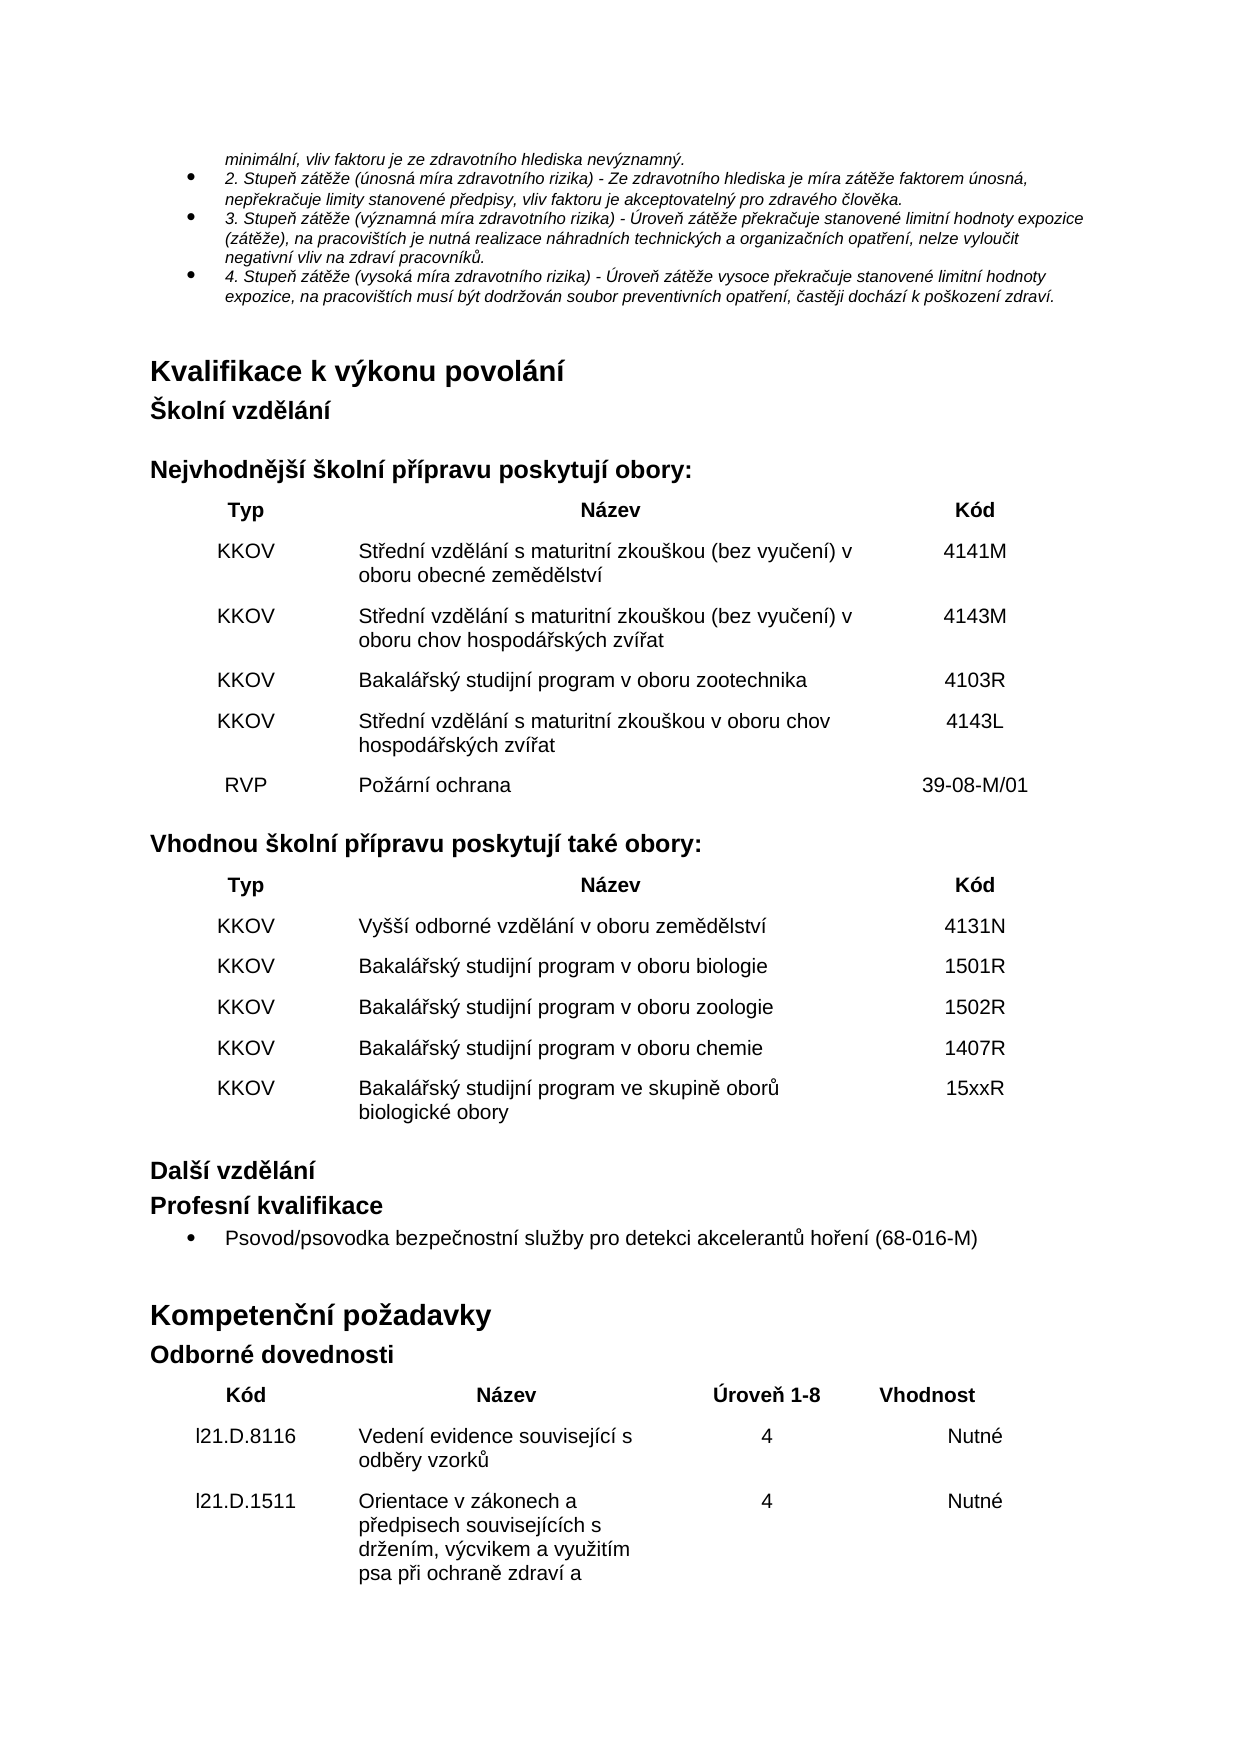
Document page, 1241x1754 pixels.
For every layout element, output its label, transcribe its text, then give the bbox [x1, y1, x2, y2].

table_cell 4103R [871, 660, 1079, 700]
table_cell 4131N [871, 905, 1079, 946]
table_cell 1407R [871, 1027, 1079, 1068]
table_cell KKOV [142, 905, 350, 946]
table_cell KKOV [142, 531, 350, 595]
table_header Kód [871, 865, 1079, 905]
table_cell Nutné [871, 1416, 1079, 1480]
table_cell Střední vzdělání s maturitní zkouškou v oboru chov hospodářských zvířat [350, 700, 871, 765]
table_cell Nutné [871, 1480, 1079, 1593]
table_cell Střední vzdělání s maturitní zkouškou (bez vyučení) v oboru chov hospodářských zvířat [350, 595, 871, 660]
subtitle Odborné dovednosti [150, 1340, 1090, 1369]
list 4. Stupeň zátěže (vysoká míra zdravotního rizika) - Úroveň zátěže vysoce překračuje stanovené limitní hodnoty expozice, na pracovištích musí být dodržován soubor preventivních opatření, častěji dochází k poškození zdraví. [187, 267, 1090, 306]
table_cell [350, 1480, 662, 1593]
table_cell KKOV [142, 595, 350, 660]
subtitle Nejvhodnější školní přípravu poskytují obory: [150, 455, 1090, 484]
table_cell Vedení evidence související s odběry vzorků [350, 1416, 662, 1480]
table_header Název [350, 1375, 662, 1416]
table_cell l21.D.1511 [142, 1480, 350, 1593]
list 2. Stupeň zátěže (únosná míra zdravotního rizika) - Ze zdravotního hlediska je míra zátěže faktorem únosná, nepřekračuje limity stanovené předpisy, vliv faktoru je akceptovatelný pro zdravého člověka. [187, 169, 1090, 208]
table_cell 1501R [871, 946, 1079, 986]
table_cell 15xxR [871, 1068, 1079, 1132]
table_cell 1502R [871, 986, 1079, 1027]
subtitle Další vzdělání [150, 1156, 1090, 1185]
table_cell 39-08-M/01 [871, 765, 1079, 806]
table_cell KKOV [142, 986, 350, 1027]
table_header Typ [142, 490, 350, 531]
table_cell KKOV [142, 660, 350, 700]
subtitle Kompetenční požadavky [150, 1298, 1090, 1332]
table_header Název [350, 865, 871, 905]
table_cell Bakalářský studijní program ve skupině oborů biologické obory [350, 1068, 871, 1132]
table_header Název [350, 490, 871, 531]
list Psovod/psovodka bezpečnostní služby pro detekci akcelerantů hoření (68-016-M) [187, 1226, 1090, 1250]
table_cell 4143L [871, 700, 1079, 765]
subtitle Vhodnou školní přípravu poskytují také obory: [150, 829, 1090, 858]
table_cell RVP [142, 765, 350, 806]
table_cell l21.D.8116 [142, 1416, 350, 1480]
table_header Kód [142, 1375, 350, 1416]
table_cell Bakalářský studijní program v oboru biologie [350, 946, 871, 986]
table_header Typ [142, 865, 350, 905]
table_cell Střední vzdělání s maturitní zkouškou (bez vyučení) v oboru obecné zemědělství [350, 531, 871, 595]
table_cell Bakalářský studijní program v oboru zootechnika [350, 660, 871, 700]
table_header Vhodnost [871, 1375, 1079, 1416]
table_cell KKOV [142, 1068, 350, 1132]
table_cell KKOV [142, 946, 350, 986]
table_header Kód [871, 490, 1079, 531]
table_cell Bakalářský studijní program v oboru chemie [350, 1027, 871, 1068]
subtitle Profesní kvalifikace [150, 1191, 1090, 1220]
table_cell KKOV [142, 700, 350, 765]
table_cell 4 [663, 1480, 871, 1593]
subtitle Kvalifikace k výkonu povolání [150, 354, 1090, 388]
list 3. Stupeň zátěže (významná míra zdravotního rizika) - Úroveň zátěže překračuje stanovené limitní hodnoty expozice (zátěže), na pracovištích je nutná realizace náhradních technických a organizačních opatření, nelze vyloučit negativní vliv na zdraví pracovníků. [187, 208, 1090, 267]
table_header Úroveň 1-8 [663, 1375, 871, 1416]
table_cell 4143M [871, 595, 1079, 660]
table_cell Vyšší odborné vzdělání v oboru zemědělství [350, 905, 871, 946]
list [187, 150, 1090, 169]
table_cell Bakalářský studijní program v oboru zoologie [350, 986, 871, 1027]
subtitle Školní vzdělání [150, 396, 1090, 425]
table_cell 4 [663, 1416, 871, 1480]
table_cell 4141M [871, 531, 1079, 595]
table_cell Požární ochrana [350, 765, 871, 806]
table_cell KKOV [142, 1027, 350, 1068]
